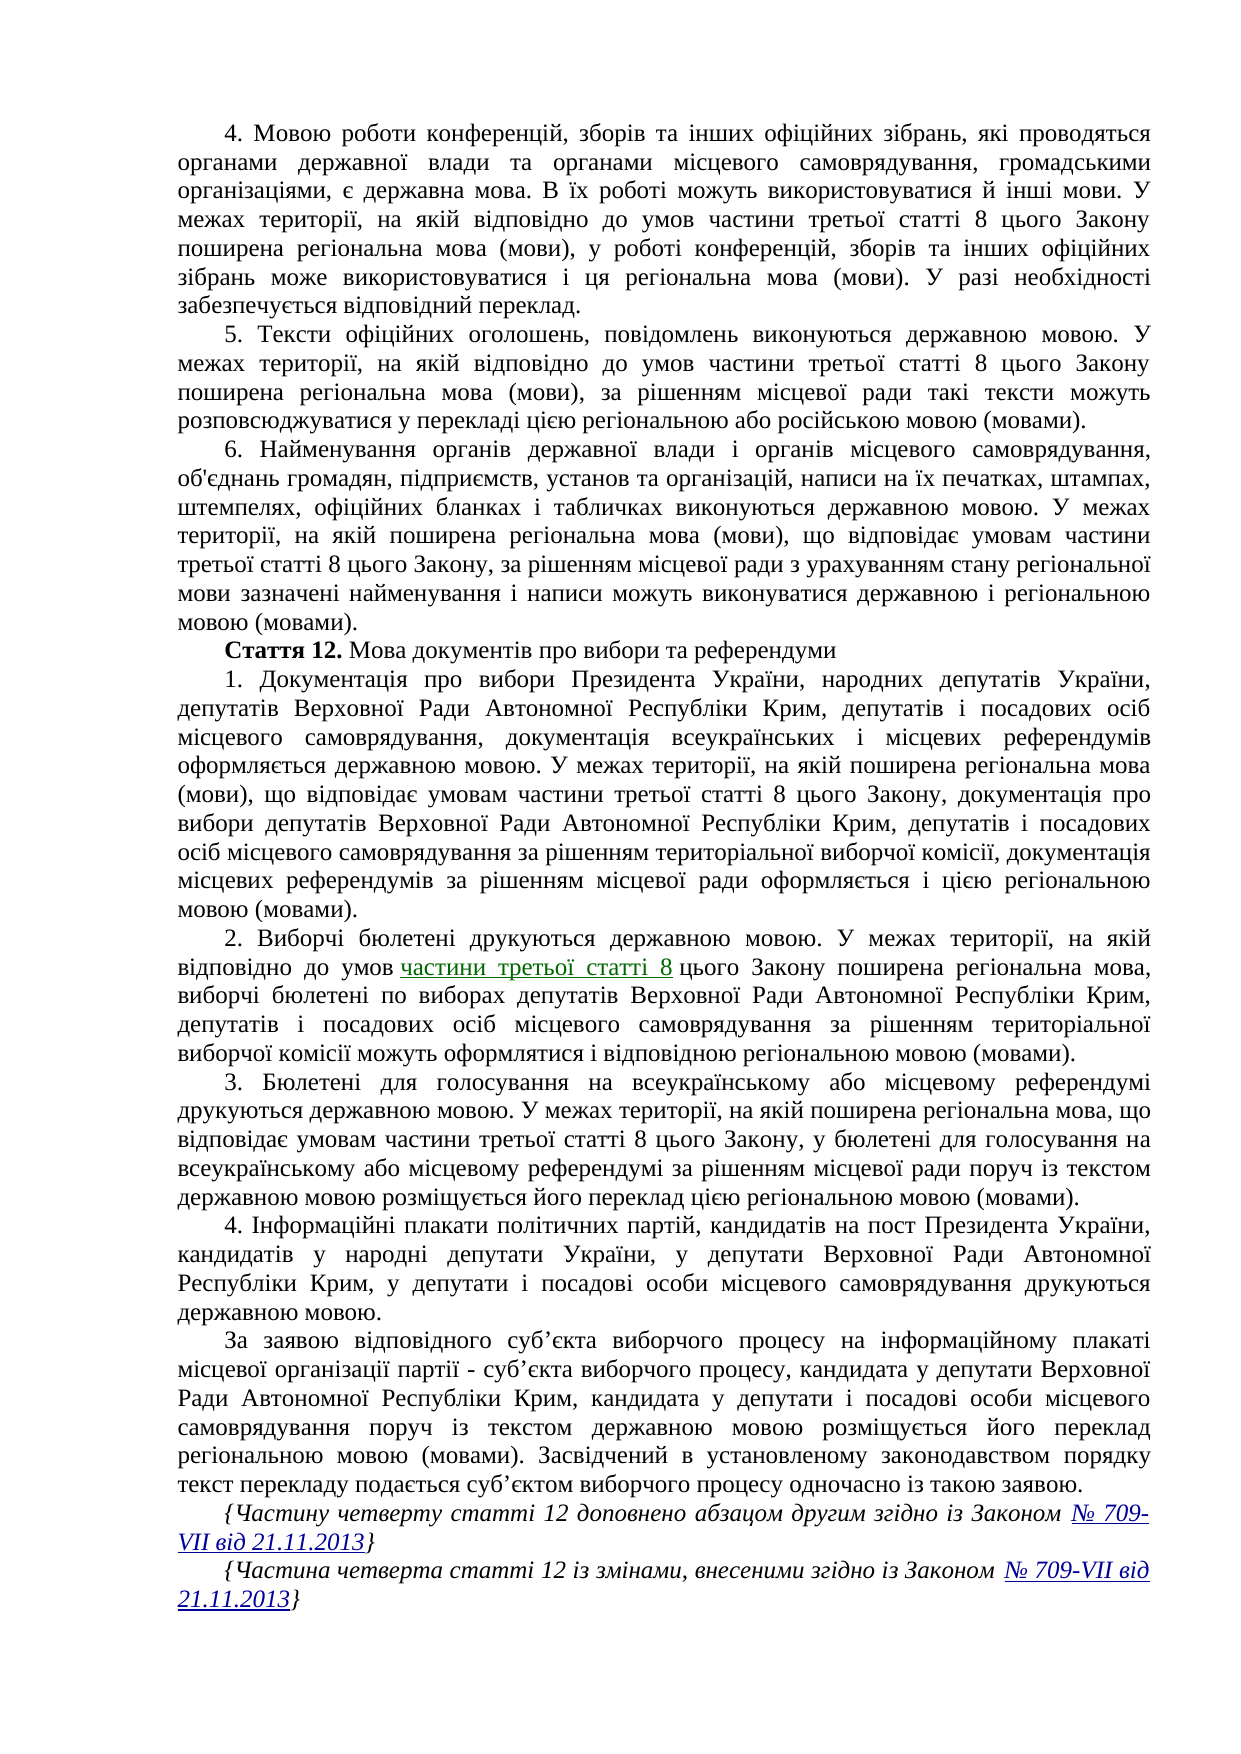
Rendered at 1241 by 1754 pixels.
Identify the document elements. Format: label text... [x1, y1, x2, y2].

text За заявою відповідного суб’єкта виборчого процесу на інформаційному плакаті місцевої організації партії - суб’єкта виборчого процесу, кандидата у депутати Верховної Ради Автономної Республіки Крим, кандидата у депутати і посадові особи місцевого самоврядування поруч із текстом державною мовою розміщується його переклад регіональною мовою (мовами). Засвідчений в установленому законодавством порядку текст перекладу подається суб’єктом виборчого процесу одночасно із такою заявою. [177, 1326, 1152, 1498]
text 6. Найменування органів державної влади і органів місцевого самоврядування, об'єднань громадян, підприємств, установ та організацій, написи на їх печатках, штампах, штемпелях, офіційних бланках і табличках виконуються державною мовою. У межах території, на якій поширена регіональна мова (мови), що відповідає умовам частини третьої статті 8 цього Закону, за рішенням місцевої ради з урахуванням стану регіональної мови зазначені найменування і написи можуть виконуватися державною і регіональною мовою (мовами). [177, 434, 1152, 636]
text 1. Документація про вибори Президента України, народних депутатів України, депутатів Верховної Ради Автономної Республіки Крим, депутатів і посадових осіб місцевого самоврядування, документація всеукраїнських і місцевих референдумів оформляється державною мовою. У межах території, на якій поширена регіональна мова (мови), що відповідає умовам частини третьої статті 8 цього Закону, документація про вибори депутатів Верховної Ради Автономної Республіки Крим, депутатів і посадових осіб місцевого самоврядування за рішенням територіальної виборчої комісії, документація місцевих референдумів за рішенням місцевої ради оформляється і цією регіональною мовою (мовами). [177, 664, 1152, 923]
text 5. Тексти офіційних оголошень, повідомлень виконуються державною мовою. У межах території, на якій відповідно до умов частини третьої статті 8 цього Закону поширена регіональна мова (мови), за рішенням місцевої ради такі тексти можуть розповсюджуватися у перекладі цією регіональною або російською мовою (мовами). [177, 319, 1152, 434]
text 4. Інформаційні плакати політичних партій, кандидатів на пост Президента України, кандидатів у народні депутати України, у депутати Верховної Ради Автономної Республіки Крим, у депутати і посадові особи місцевого самоврядування друкуються державною мовою. [177, 1211, 1152, 1326]
text 2. Виборчі бюлетені друкуються державною мовою. У межах території, на якій відповідно до умов частини третьої статті 8 цього Закону поширена регіональна мова, виборчі бюлетені по виборах депутатів Верховної Ради Автономної Республіки Крим, депутатів і посадових осіб місцевого самоврядування за рішенням територіальної виборчої комісії можуть оформлятися і відповідною регіональною мовою (мовами). [177, 923, 1152, 1067]
text 4. Мовою роботи конференцій, зборів та інших офіційних зібрань, які проводяться органами державної влади та органами місцевого самоврядування, громадськими організаціями, є державна мова. В їх роботі можуть використовуватися й інші мови. У межах території, на якій відповідно до умов частини третьої статті 8 цього Закону поширена регіональна мова (мови), у роботі конференцій, зборів та інших офіційних зібрань може використовуватися і ця регіональна мова (мови). У разі необхідності забезпечується відповідний переклад. [177, 118, 1152, 319]
text {Частина четверта статті 12 із змінами, внесеними згідно із Законом № 709-VII від 21.11.2013} [177, 1556, 1152, 1613]
text 3. Бюлетені для голосування на всеукраїнському або місцевому референдумі друкуються державною мовою. У межах території, на якій поширена регіональна мова, що відповідає умовам частини третьої статті 8 цього Закону, у бюлетені для голосування на всеукраїнському або місцевому референдумі за рішенням місцевої ради поруч із текстом державною мовою розміщується його переклад цією регіональною мовою (мовами). [177, 1067, 1152, 1211]
text Стаття 12. Мова документів про вибори та референдуми [177, 636, 1152, 664]
text {Частину четверту статті 12 доповнено абзацом другим згідно із Законом № 709-VII від 21.11.2013} [177, 1498, 1152, 1556]
